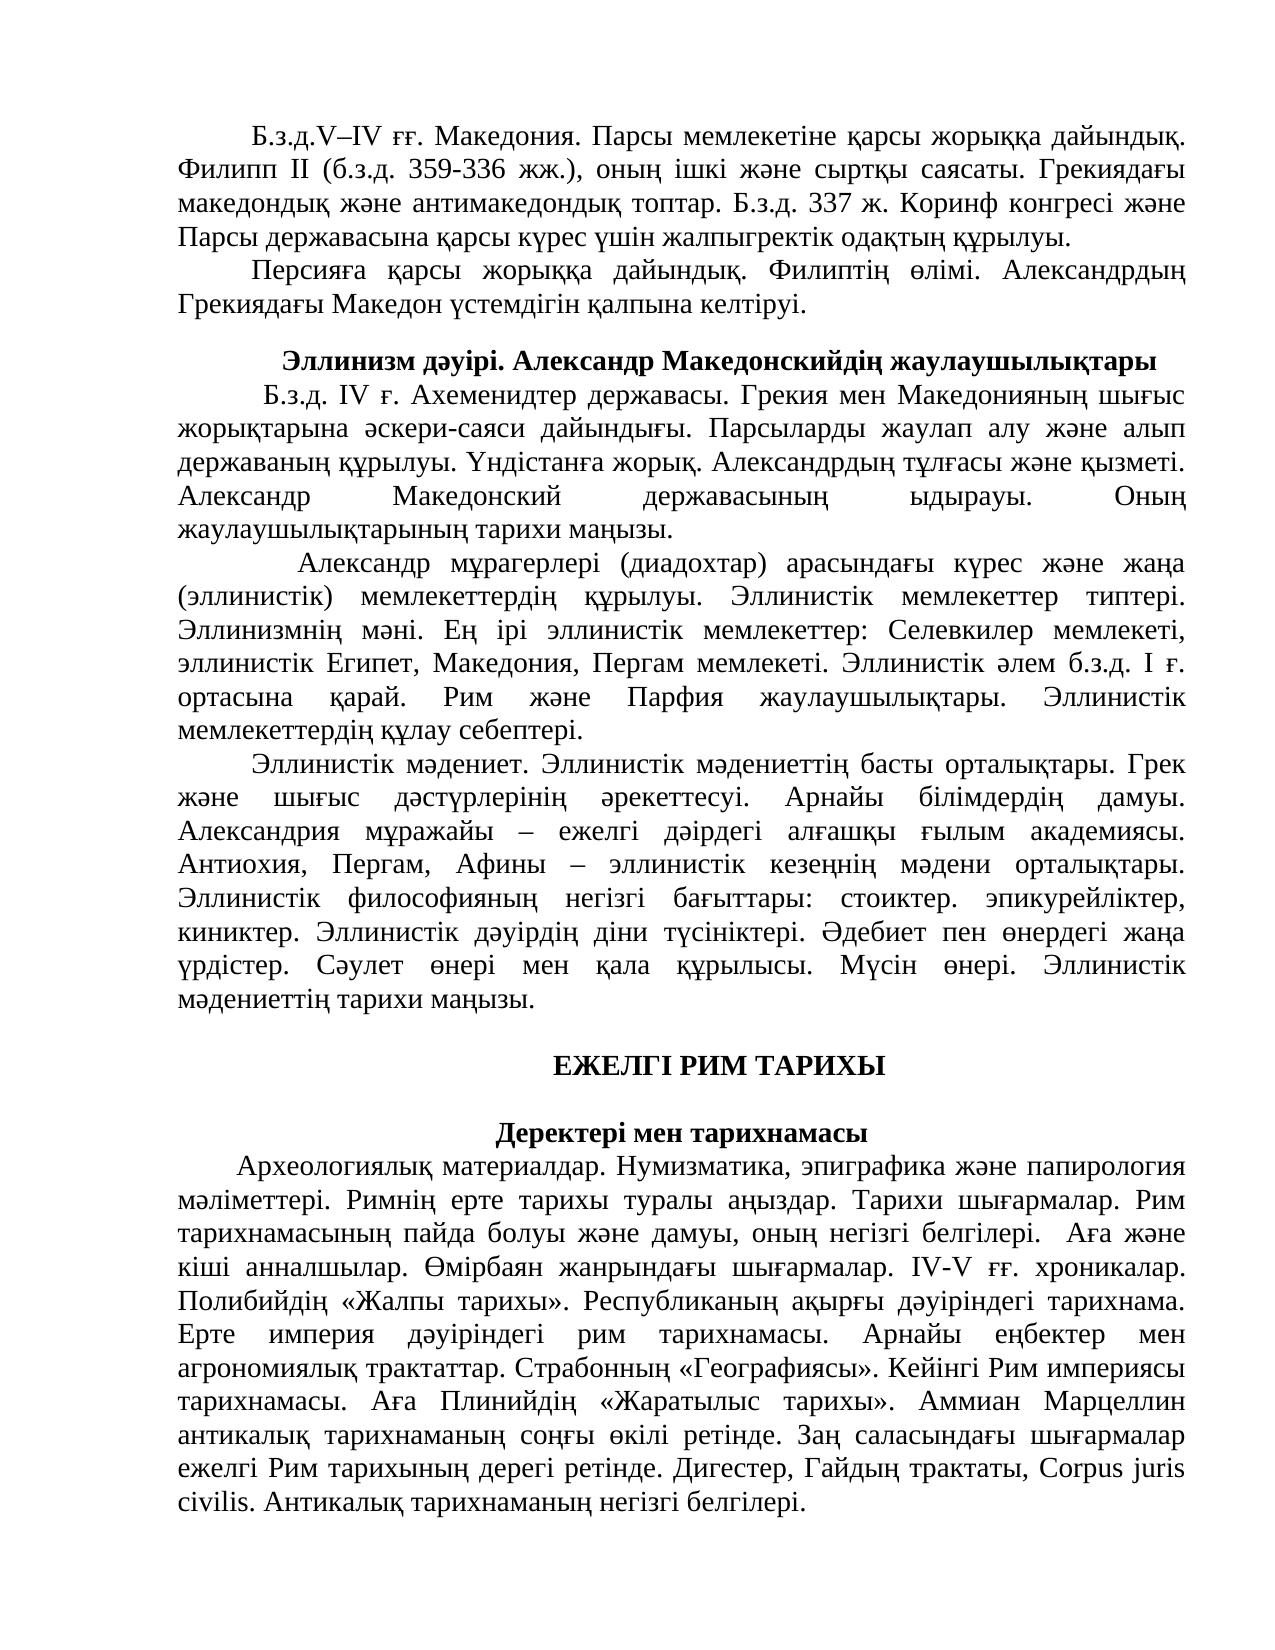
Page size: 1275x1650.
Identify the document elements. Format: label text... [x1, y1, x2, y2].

text Эллинизм дәуірі. Александр Македонскийдің жаулаушылықтары [177, 343, 1186, 377]
text Эллинистік мәдениет. Эллинистік мәдениеттің басты орталықтары. Грек және шығыс дәстүрлерінің әрекеттесуі. Арнайы білімдердің дамуы. Александрия мұражайы – ежелгі дәірдегі алғашқы ғылым академиясы. Антиохия, Пергам, Афины – эллинистік кезеңнің мәдени орталықтары. Эллинистік философияның негізгі бағыттары: стоиктер. эпикурейліктер, киниктер. Эллинистік дәуірдің діни түсініктері. Әдебиет пен өнердегі жаңа үрдістер. Сәулет өнері мен қала құрылысы. Мүсін өнері. Эллинистік мәдениеттің тарихи маңызы. [177, 746, 1186, 1014]
text ЕЖЕЛГІ РИМ ТАРИХЫ [177, 1048, 1186, 1081]
text Персияға қарсы жорыққа дайындық. Филиптің өлімі. Александрдың Грекиядағы Македон үстемдігін қалпына келтіруі. [177, 252, 1186, 319]
text Б.з.д. IV ғ. Ахеменидтер державасы. Грекия мен Македонияның шығыс жорықтарына әскери-саяси дайындығы. Парсыларды жаулап алу және алып державаның құрылуы. Үндістанға жорық. Александрдың тұлғасы және қызметі. Александр Македонский державасының ыдырауы. Оның жаулаушылықтарының тарихи маңызы. [177, 377, 1186, 545]
text Археологиялық материалдар. Нумизматика, эпиграфика және папирология мәліметтері. Римнің ерте тарихы туралы аңыздар. Тарихи шығармалар. Рим тарихнамасының пайда болуы және дамуы, оның негізгі белгілері. Аға және кіші анналшылар. Өмірбаян жанрындағы шығармалар. IV-V ғғ. хроникалар. Полибийдің «Жалпы тарихы». Республиканың ақырғы дәуіріндегі тарихнама. Ерте империя дәуіріндегі рим тарихнамасы. Арнайы еңбектер мен агрономиялық трактаттар. Страбонның «Географиясы». Кейінгі Рим империясы тарихнамасы. Аға Плинийдің «Жаратылыс тарихы». Аммиан Марцеллин антикалық тарихнаманың соңғы өкілі ретінде. Заң саласындағы шығармалар ежелгі Рим тарихының дерегі ретінде. Дигестер, Гайдың трактаты, Corpus juris civilis. Антикалық тарихнаманың негізгі белгілері. [177, 1148, 1186, 1517]
text Б.з.д.V–ІV ғғ. Македония. Парсы мемлекетіне қарсы жорыққа дайындық. Филипп ІІ (б.з.д. 359-336 жж.), оның ішкі және сыртқы саясаты. Грекиядағы македондық және антимакедондық топтар. Б.з.д. 337 ж. Коринф конгресі және Парсы державасына қарсы күрес үшін жалпыгректік одақтың құрылуы. [177, 118, 1186, 252]
text Деректері мен тарихнамасы [177, 1115, 1186, 1148]
text Александр мұрагерлері (диадохтар) арасындағы күрес және жаңа (эллинистік) мемлекеттердің құрылуы. Эллинистік мемлекеттер типтері. Эллинизмнің мәні. Ең ірі эллинистік мемлекеттер: Селевкилер мемлекеті, эллинистік Египет, Македония, Пергам мемлекеті. Эллинистік әлем б.з.д. І ғ. ортасына қарай. Рим және Парфия жаулаушылықтары. Эллинистік мемлекеттердің құлау себептері. [177, 545, 1186, 746]
